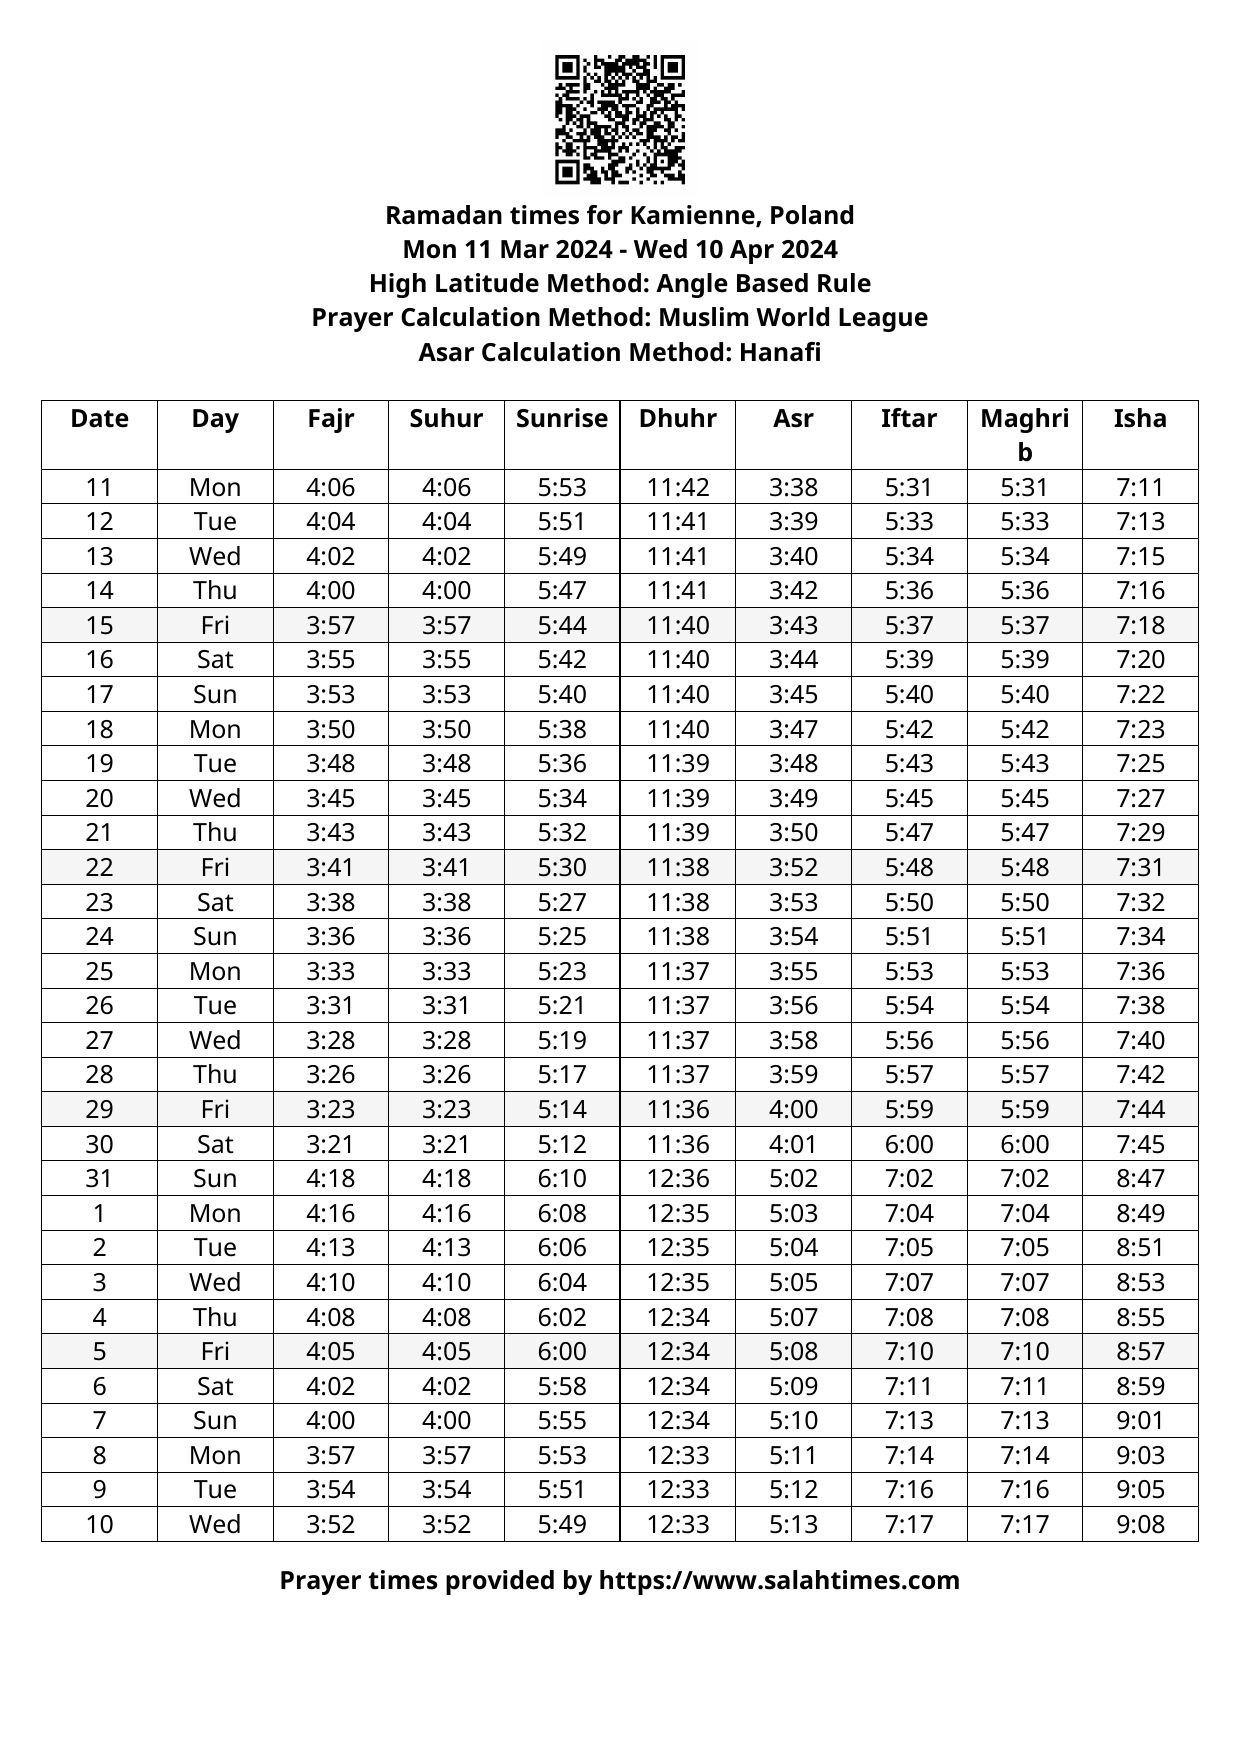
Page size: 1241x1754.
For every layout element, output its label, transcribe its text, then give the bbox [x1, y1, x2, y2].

table_cell 5:21 [505, 989, 619, 1022]
table_cell 11:40 [621, 712, 735, 745]
table_cell 4:10 [389, 1265, 504, 1299]
table_cell 3:23 [274, 1092, 388, 1126]
table_cell 5:43 [968, 746, 1082, 780]
table_cell 8:57 [1083, 1334, 1198, 1368]
table_cell 5:03 [736, 1196, 851, 1229]
text Ramadan times for Kamienne, Poland [42, 198, 1198, 232]
table_cell 3:43 [389, 816, 504, 849]
table_cell 11:37 [621, 989, 735, 1022]
table_cell 3:53 [389, 677, 504, 711]
table_cell 7:10 [968, 1334, 1082, 1368]
table_cell 5:34 [852, 539, 967, 572]
table_cell 7:32 [1083, 885, 1198, 918]
table_cell 6:06 [505, 1231, 619, 1264]
table_cell 8:53 [1083, 1265, 1198, 1299]
table_cell 5:59 [852, 1092, 967, 1126]
table_cell 7:17 [852, 1507, 967, 1541]
table_cell Thu [158, 574, 273, 607]
table_cell Mon [158, 954, 273, 987]
table_cell 7:27 [1083, 781, 1198, 814]
table_cell 7:08 [968, 1300, 1082, 1333]
table_cell 5:33 [968, 504, 1082, 538]
table_cell 3:52 [736, 850, 851, 884]
table_cell 4:00 [274, 1404, 388, 1437]
table_cell 5:33 [852, 504, 967, 538]
table_cell 3:50 [274, 712, 388, 745]
table_cell 11:40 [621, 608, 735, 642]
table_cell 7:16 [1083, 574, 1198, 607]
table_cell 3:43 [274, 816, 388, 849]
table_cell 3:54 [736, 919, 851, 953]
table_cell 4:02 [274, 539, 388, 572]
table_cell 12:35 [621, 1231, 735, 1264]
table_cell 5:54 [968, 989, 1082, 1022]
table_cell 8:47 [1083, 1161, 1198, 1195]
table_cell 7:44 [1083, 1092, 1198, 1126]
table_cell 7:02 [968, 1161, 1082, 1195]
table_cell 4:02 [389, 1369, 504, 1402]
table_cell 4:06 [389, 470, 504, 503]
table_cell 3:38 [736, 470, 851, 503]
table_cell 5:43 [852, 746, 967, 780]
table_cell Tue [158, 1473, 273, 1506]
table_cell 5:49 [505, 1507, 619, 1541]
table_cell 5 [42, 1334, 157, 1368]
table_cell Wed [158, 1023, 273, 1057]
table_cell 5:58 [505, 1369, 619, 1402]
table_cell 7:38 [1083, 989, 1198, 1022]
table_cell 3:21 [274, 1127, 388, 1160]
table_cell 5:57 [968, 1058, 1082, 1091]
table_cell 5:31 [852, 470, 967, 503]
table_cell 9:05 [1083, 1473, 1198, 1506]
table_cell 5:37 [852, 608, 967, 642]
table_cell 3:54 [389, 1473, 504, 1506]
table_cell 6:04 [505, 1265, 619, 1299]
table_cell 3:48 [389, 746, 504, 780]
table_cell 15 [42, 608, 157, 642]
table_cell 7:11 [968, 1369, 1082, 1402]
table_header Dhuhr [621, 401, 735, 469]
table_cell 4:18 [389, 1161, 504, 1195]
table_cell 16 [42, 643, 157, 676]
table_cell 7:10 [852, 1334, 967, 1368]
table_cell 6:08 [505, 1196, 619, 1229]
table_cell 5:36 [505, 746, 619, 780]
table_cell 3:57 [389, 608, 504, 642]
table_cell 5:36 [852, 574, 967, 607]
table_cell 11:36 [621, 1127, 735, 1160]
table_cell 5:48 [852, 850, 967, 884]
table_cell Sun [158, 1161, 273, 1195]
table_cell 4:05 [389, 1334, 504, 1368]
table_cell 7:36 [1083, 954, 1198, 987]
table_cell 11 [42, 470, 157, 503]
table_cell 7:08 [852, 1300, 967, 1333]
table_cell 7:15 [1083, 539, 1198, 572]
table_cell 5:42 [968, 712, 1082, 745]
table_cell 3:26 [389, 1058, 504, 1091]
table_cell 11:38 [621, 885, 735, 918]
table_cell 7:23 [1083, 712, 1198, 745]
table_cell 3:43 [736, 608, 851, 642]
table_cell 5:36 [968, 574, 1082, 607]
table_cell 20 [42, 781, 157, 814]
table_cell 5:25 [505, 919, 619, 953]
table_cell Fri [158, 1092, 273, 1126]
table_cell 12:36 [621, 1161, 735, 1195]
table_cell 7:22 [1083, 677, 1198, 711]
table_cell 3:41 [389, 850, 504, 884]
table_cell 22 [42, 850, 157, 884]
table_cell 3:38 [389, 885, 504, 918]
table_cell 30 [42, 1127, 157, 1160]
table_cell 11:42 [621, 470, 735, 503]
table_cell 5:40 [505, 677, 619, 711]
table_cell 12:33 [621, 1438, 735, 1472]
table_cell 5:17 [505, 1058, 619, 1091]
table_cell Thu [158, 1058, 273, 1091]
table_cell 17 [42, 677, 157, 711]
table_cell 5:42 [505, 643, 619, 676]
text Prayer Calculation Method: Muslim World League [42, 300, 1198, 334]
table_cell 3:26 [274, 1058, 388, 1091]
table_cell 8:55 [1083, 1300, 1198, 1333]
table_cell 5:42 [852, 712, 967, 745]
table_cell 7:11 [1083, 470, 1198, 503]
table_cell 11:39 [621, 746, 735, 780]
table_cell 5:51 [852, 919, 967, 953]
table_cell 7:40 [1083, 1023, 1198, 1057]
text Asar Calculation Method: Hanafi [42, 334, 1198, 368]
table_cell 5:59 [968, 1092, 1082, 1126]
table_cell 11:39 [621, 781, 735, 814]
table_header Isha [1083, 401, 1198, 469]
table_cell 3:41 [274, 850, 388, 884]
table_cell 9:08 [1083, 1507, 1198, 1541]
table_cell Wed [158, 781, 273, 814]
table_cell 24 [42, 919, 157, 953]
table_cell 7:25 [1083, 746, 1198, 780]
table_cell 5:14 [505, 1092, 619, 1126]
table_cell 6:00 [852, 1127, 967, 1160]
table_cell 5:50 [968, 885, 1082, 918]
table_cell 3:53 [274, 677, 388, 711]
table_cell 4:00 [389, 1404, 504, 1437]
table_cell 7:29 [1083, 816, 1198, 849]
table_cell 6:00 [505, 1334, 619, 1368]
table_cell 11:40 [621, 643, 735, 676]
table_cell 3:54 [274, 1473, 388, 1506]
table_cell 10 [42, 1507, 157, 1541]
table_cell Wed [158, 1265, 273, 1299]
table_cell 3:44 [736, 643, 851, 676]
table_cell 5:55 [505, 1404, 619, 1437]
table_cell Wed [158, 539, 273, 572]
table_cell 7:18 [1083, 608, 1198, 642]
table_cell 5:34 [968, 539, 1082, 572]
table_cell 7:04 [852, 1196, 967, 1229]
table_cell 12:33 [621, 1507, 735, 1541]
table_cell 5:27 [505, 885, 619, 918]
text High Latitude Method: Angle Based Rule [42, 266, 1198, 300]
table_cell Thu [158, 1300, 273, 1333]
table_cell Mon [158, 1196, 273, 1229]
table_cell 4:16 [274, 1196, 388, 1229]
table_cell 7:11 [852, 1369, 967, 1402]
table_cell 3:57 [274, 608, 388, 642]
table_cell 5:38 [505, 712, 619, 745]
table_cell 12:34 [621, 1369, 735, 1402]
table_cell Tue [158, 746, 273, 780]
table_cell 5:34 [505, 781, 619, 814]
table_header Sunrise [505, 401, 619, 469]
table_cell 6:02 [505, 1300, 619, 1333]
table_cell 12:33 [621, 1473, 735, 1506]
table_cell 9:01 [1083, 1404, 1198, 1437]
table_cell 7:05 [852, 1231, 967, 1264]
table_cell 7:45 [1083, 1127, 1198, 1160]
table_cell 3:52 [389, 1507, 504, 1541]
table_cell 5:56 [968, 1023, 1082, 1057]
table_cell 6:10 [505, 1161, 619, 1195]
table_cell 7:07 [968, 1265, 1082, 1299]
table_cell 3:28 [274, 1023, 388, 1057]
table_cell 4:13 [274, 1231, 388, 1264]
table_cell 3:23 [389, 1092, 504, 1126]
table_cell 11:41 [621, 574, 735, 607]
table_cell 5:09 [736, 1369, 851, 1402]
table_cell 12:35 [621, 1196, 735, 1229]
table_cell 3:21 [389, 1127, 504, 1160]
table_cell 5:49 [505, 539, 619, 572]
table_cell 3:40 [736, 539, 851, 572]
table_cell 28 [42, 1058, 157, 1091]
table_cell Mon [158, 1438, 273, 1472]
table_cell 5:23 [505, 954, 619, 987]
table_cell 7:13 [968, 1404, 1082, 1437]
table_cell 3:53 [736, 885, 851, 918]
table_header Suhur [389, 401, 504, 469]
table_cell 7:14 [968, 1438, 1082, 1472]
table_cell 5:31 [968, 470, 1082, 503]
table_cell 7 [42, 1404, 157, 1437]
table_cell 3:48 [274, 746, 388, 780]
table_cell 5:13 [736, 1507, 851, 1541]
table_cell 3:55 [389, 643, 504, 676]
table_cell 5:53 [505, 1438, 619, 1472]
table_cell 3:45 [274, 781, 388, 814]
table_cell 3:58 [736, 1023, 851, 1057]
table_cell 3:38 [274, 885, 388, 918]
table_cell Tue [158, 1231, 273, 1264]
table_cell 3:28 [389, 1023, 504, 1057]
table_cell 7:20 [1083, 643, 1198, 676]
table_cell 5:10 [736, 1404, 851, 1437]
table_cell 5:56 [852, 1023, 967, 1057]
table_cell 12:34 [621, 1300, 735, 1333]
table_cell 7:13 [1083, 504, 1198, 538]
table_cell 3:56 [736, 989, 851, 1022]
table_cell 5:04 [736, 1231, 851, 1264]
table_cell Sun [158, 1404, 273, 1437]
table_cell 7:13 [852, 1404, 967, 1437]
table_cell 4:02 [389, 539, 504, 572]
table_cell 5:50 [852, 885, 967, 918]
table_cell 7:16 [852, 1473, 967, 1506]
table_cell 5:53 [852, 954, 967, 987]
table_cell 5:07 [736, 1300, 851, 1333]
table_cell 1 [42, 1196, 157, 1229]
picture [542, 41, 699, 198]
table_cell 3:52 [274, 1507, 388, 1541]
table_cell Sat [158, 1369, 273, 1402]
table_cell 4:04 [389, 504, 504, 538]
table_cell 4:16 [389, 1196, 504, 1229]
table_cell 5:40 [968, 677, 1082, 711]
table_cell 11:38 [621, 850, 735, 884]
table_cell 4:02 [274, 1369, 388, 1402]
table_cell 11:40 [621, 677, 735, 711]
table_cell 29 [42, 1092, 157, 1126]
table_cell 7:04 [968, 1196, 1082, 1229]
table_cell 4:18 [274, 1161, 388, 1195]
table_cell 2 [42, 1231, 157, 1264]
table_cell Sat [158, 643, 273, 676]
table_cell 5:47 [505, 574, 619, 607]
table_cell 12:35 [621, 1265, 735, 1299]
table_cell Tue [158, 989, 273, 1022]
table_cell 26 [42, 989, 157, 1022]
table_cell Sat [158, 1127, 273, 1160]
table_header Fajr [274, 401, 388, 469]
table_cell Mon [158, 470, 273, 503]
table_cell 5:39 [852, 643, 967, 676]
table_cell 3:55 [736, 954, 851, 987]
table_cell 5:19 [505, 1023, 619, 1057]
table_cell 3:36 [389, 919, 504, 953]
table_cell 3:36 [274, 919, 388, 953]
table_cell 14 [42, 574, 157, 607]
table_cell 4:04 [274, 504, 388, 538]
table_cell 21 [42, 816, 157, 849]
table_cell 3:55 [274, 643, 388, 676]
table_cell 8:51 [1083, 1231, 1198, 1264]
table_cell 11:36 [621, 1092, 735, 1126]
table_cell 7:05 [968, 1231, 1082, 1264]
table_cell 7:34 [1083, 919, 1198, 953]
table_cell 5:53 [968, 954, 1082, 987]
table_cell Sun [158, 677, 273, 711]
table_cell 5:08 [736, 1334, 851, 1368]
table_cell 4 [42, 1300, 157, 1333]
table_cell Mon [158, 712, 273, 745]
table_cell 7:07 [852, 1265, 967, 1299]
table_cell 5:39 [968, 643, 1082, 676]
table_cell Fri [158, 608, 273, 642]
table_cell 11:37 [621, 1023, 735, 1057]
table_cell 3 [42, 1265, 157, 1299]
table_cell 5:11 [736, 1438, 851, 1472]
table_cell Sun [158, 919, 273, 953]
table_cell 5:12 [505, 1127, 619, 1160]
table_cell 3:45 [389, 781, 504, 814]
table_cell 5:45 [968, 781, 1082, 814]
table_header Day [158, 401, 273, 469]
table_cell 9:03 [1083, 1438, 1198, 1472]
table_cell 11:41 [621, 504, 735, 538]
table_cell Sat [158, 885, 273, 918]
table_cell 5:54 [852, 989, 967, 1022]
table_cell Fri [158, 850, 273, 884]
table_cell 3:50 [736, 816, 851, 849]
table_cell 7:14 [852, 1438, 967, 1472]
table_cell 11:37 [621, 1058, 735, 1091]
table_cell 25 [42, 954, 157, 987]
table_cell 4:00 [736, 1092, 851, 1126]
table_header Asr [736, 401, 851, 469]
table_cell 12 [42, 504, 157, 538]
table_cell 5:51 [968, 919, 1082, 953]
table_cell 3:42 [736, 574, 851, 607]
table_cell 7:02 [852, 1161, 967, 1195]
table_cell Wed [158, 1507, 273, 1541]
table_cell 5:51 [505, 504, 619, 538]
table_cell 23 [42, 885, 157, 918]
table_cell 5:53 [505, 470, 619, 503]
table_cell 3:47 [736, 712, 851, 745]
table_cell 3:50 [389, 712, 504, 745]
table_cell 4:13 [389, 1231, 504, 1264]
table_cell 5:57 [852, 1058, 967, 1091]
table_cell 9 [42, 1473, 157, 1506]
table_cell 3:31 [274, 989, 388, 1022]
table_cell 3:57 [389, 1438, 504, 1472]
table_cell 5:32 [505, 816, 619, 849]
table_cell 5:48 [968, 850, 1082, 884]
text Prayer times provided by https://www.salahtimes.com [42, 1563, 1198, 1597]
table_cell 7:31 [1083, 850, 1198, 884]
table_cell 5:51 [505, 1473, 619, 1506]
table_cell 4:08 [389, 1300, 504, 1333]
table_cell Thu [158, 816, 273, 849]
table_cell 4:00 [274, 574, 388, 607]
table_cell 5:37 [968, 608, 1082, 642]
table_cell 6 [42, 1369, 157, 1402]
table_cell 11:38 [621, 919, 735, 953]
table_cell 5:40 [852, 677, 967, 711]
table_cell 18 [42, 712, 157, 745]
table_cell 3:59 [736, 1058, 851, 1091]
table_cell 13 [42, 539, 157, 572]
table_cell 4:06 [274, 470, 388, 503]
table_cell 3:31 [389, 989, 504, 1022]
table_cell 19 [42, 746, 157, 780]
table_cell 11:41 [621, 539, 735, 572]
table_cell 12:34 [621, 1404, 735, 1437]
table_cell 3:33 [274, 954, 388, 987]
table_cell 3:33 [389, 954, 504, 987]
table_cell 11:37 [621, 954, 735, 987]
table_cell 5:47 [968, 816, 1082, 849]
table_cell 8 [42, 1438, 157, 1472]
table_cell Tue [158, 504, 273, 538]
table_cell 5:12 [736, 1473, 851, 1506]
table_cell 3:48 [736, 746, 851, 780]
table_cell 31 [42, 1161, 157, 1195]
table_cell 5:05 [736, 1265, 851, 1299]
table_cell 11:39 [621, 816, 735, 849]
table_cell 4:10 [274, 1265, 388, 1299]
table_cell 12:34 [621, 1334, 735, 1368]
table_cell 4:08 [274, 1300, 388, 1333]
table_cell 3:49 [736, 781, 851, 814]
table_cell 5:30 [505, 850, 619, 884]
table_cell 7:16 [968, 1473, 1082, 1506]
table_cell Fri [158, 1334, 273, 1368]
table_cell 4:01 [736, 1127, 851, 1160]
table_header Date [42, 401, 157, 469]
table_cell 7:17 [968, 1507, 1082, 1541]
table_cell 5:44 [505, 608, 619, 642]
table_cell 3:57 [274, 1438, 388, 1472]
table_cell 8:49 [1083, 1196, 1198, 1229]
table_cell 5:45 [852, 781, 967, 814]
table_cell 7:42 [1083, 1058, 1198, 1091]
text Mon 11 Mar 2024 - Wed 10 Apr 2024 [42, 232, 1198, 266]
table_cell 5:02 [736, 1161, 851, 1195]
table_cell 3:45 [736, 677, 851, 711]
table_cell 6:00 [968, 1127, 1082, 1160]
table_cell 27 [42, 1023, 157, 1057]
table_cell 4:00 [389, 574, 504, 607]
table_cell 4:05 [274, 1334, 388, 1368]
table_cell 8:59 [1083, 1369, 1198, 1402]
table_header Iftar [852, 401, 967, 469]
table_header Maghrib [968, 401, 1082, 469]
table_cell 5:47 [852, 816, 967, 849]
table_cell 3:39 [736, 504, 851, 538]
